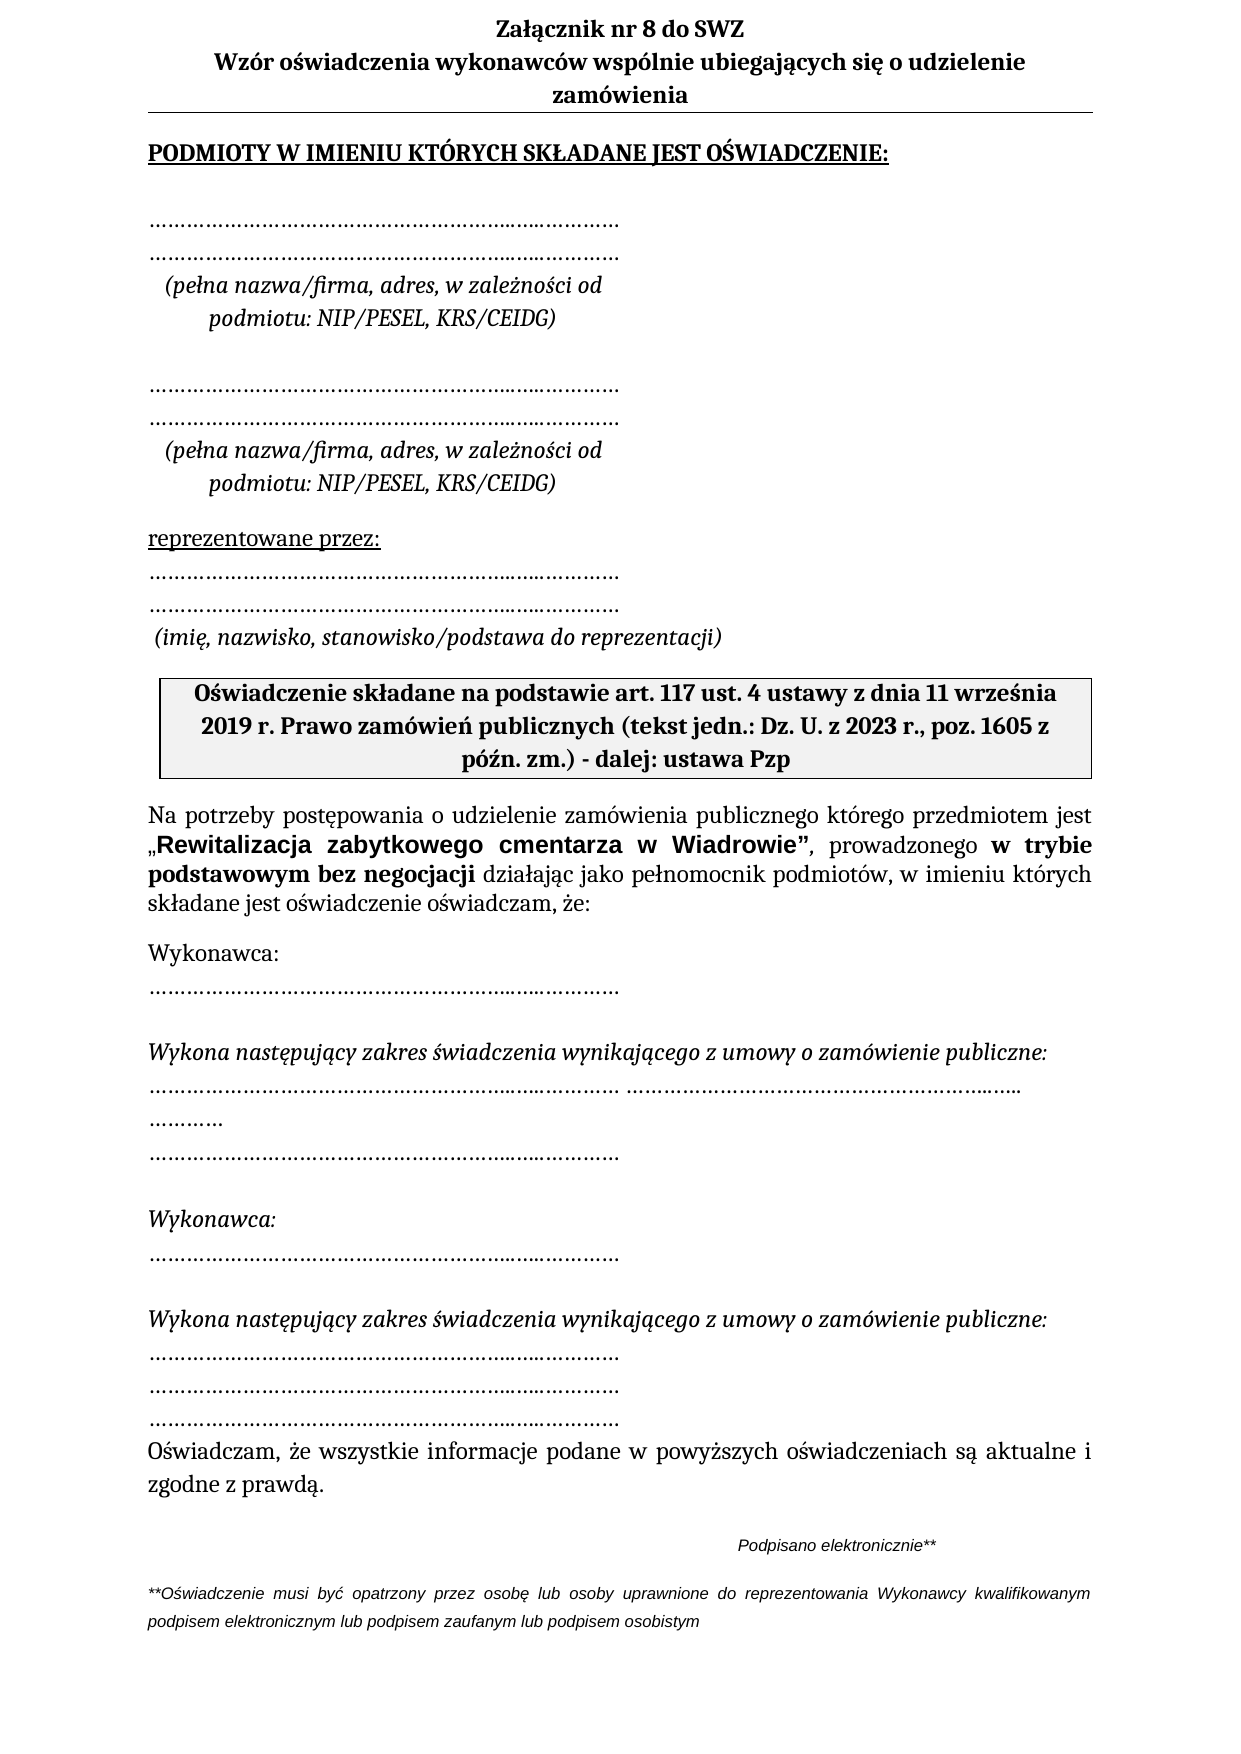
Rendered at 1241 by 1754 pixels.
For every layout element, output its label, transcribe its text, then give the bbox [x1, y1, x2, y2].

text …………………………………………………..…..………… [148, 1371, 651, 1399]
text …………………………………………………..…..………… [148, 1403, 651, 1432]
text …………………………………………………..…..………… [148, 205, 651, 234]
text …………………………………………………..…..………… [148, 1337, 651, 1366]
text (imię, nazwisko, stanowisko/podstawa do reprezentacji) [148, 623, 1093, 652]
text Wykona następujący zakres świadczenia wynikającego z umowy o zamówienie publiczne: [148, 1038, 1093, 1067]
text Podpisano elektronicznie** [148, 1536, 1093, 1555]
text Wykonawca: [148, 1205, 1093, 1234]
text Na potrzeby postępowania o udzielenie zamówienia publicznego którego przedmiotem jest „Rewitalizacja zabytkowego cmentarza w Wiadrowie”, prowadzonego w trybie podstawowym bez negocjacji działając jako pełnomocnik podmiotów, w imieniu których składane jest oświadczenie oświadczam, że: [148, 801, 1093, 917]
text …………………………………………………..…..………… [148, 238, 651, 267]
text Załącznik nr 8 do SWZ [148, 15, 1093, 43]
text …………………………………………………..…..………… …………………………………………………..…..………… [148, 1071, 1093, 1133]
text PODMIOTY W IMIENIU KTÓRYCH SKŁADANE JEST OŚWIADCZENIE: [148, 139, 1093, 168]
text …………………………………………………..…..………… [148, 590, 651, 619]
text reprezentowane przez: [148, 524, 1093, 553]
text …………………………………………………..…..………… [148, 370, 651, 399]
table_header Oświadczenie składane na podstawie art. 117 ust. 4 ustawy z dnia 11 września 2019 r. Prawo zamówień publicznych (tekst jedn.: Dz. U. z 2023 r., poz. 1605 z późn. zm.) - dalej: ustawa Pzp [161, 679, 1091, 778]
text Oświadczam, że wszystkie informacje podane w powyższych oświadczeniach są aktualne i zgodne z prawdą. [148, 1437, 1093, 1498]
text …………………………………………………..…..………… [148, 557, 651, 586]
text …………………………………………………..…..………… [148, 972, 651, 1001]
text (pełna nazwa/firma, adres, w zależności od podmiotu: NIP/PESEL, KRS/CEIDG) [148, 436, 621, 498]
text **Oświadczenie musi być opatrzony przez osobę lub osoby uprawnione do reprezentowania Wykonawcy kwalifikowanym podpisem elektronicznym lub podpisem zaufanym lub podpisem osobistym [148, 1583, 1093, 1631]
text Wykona następujący zakres świadczenia wynikającego z umowy o zamówienie publiczne: [148, 1304, 1093, 1333]
text …………………………………………………..…..………… [148, 1137, 1093, 1166]
text Wykonawca: [148, 939, 651, 968]
text …………………………………………………..…..………… [148, 1238, 651, 1267]
text …………………………………………………..…..………… [148, 403, 651, 432]
text (pełna nazwa/firma, adres, w zależności od podmiotu: NIP/PESEL, KRS/CEIDG) [148, 271, 621, 333]
text Wzór oświadczenia wykonawców wspólnie ubiegających się o udzielenie zamówienia [148, 48, 1093, 112]
